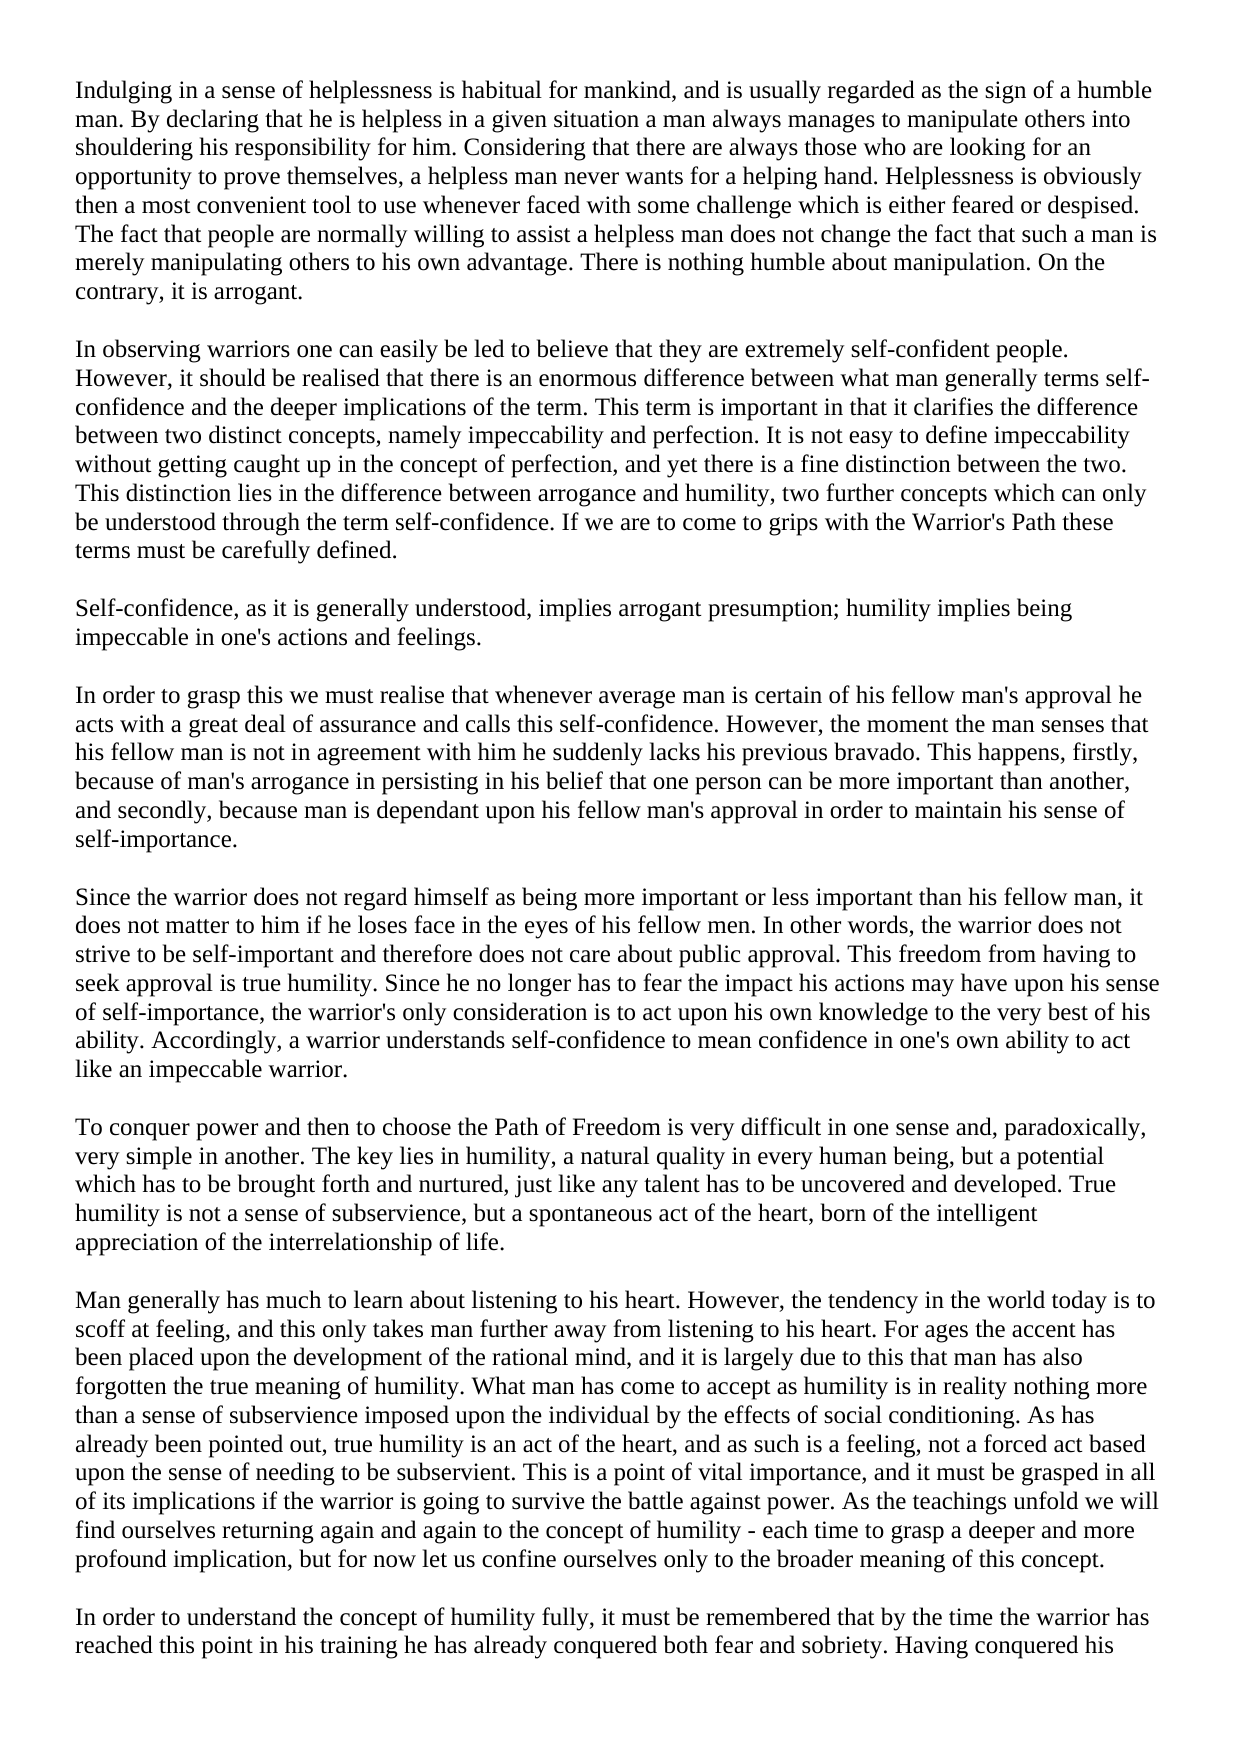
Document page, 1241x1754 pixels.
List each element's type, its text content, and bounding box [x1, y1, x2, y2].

text Self-confidence, as it is generally understood, implies arrogant presumption; humility implies being impeccable in one's actions and feelings. [75, 593, 1165, 651]
text To conquer power and then to choose the Path of Freedom is very difficult in one sense and, paradoxically, very simple in another. The key lies in humility, a natural quality in every human being, but a potential which has to be brought forth and nurtured, just like any talent has to be uncovered and developed. True humility is not a sense of subservience, but a spontaneous act of the heart, born of the intelligent appreciation of the interrelationship of life. [75, 1112, 1165, 1256]
text In order to grasp this we must realise that whenever average man is certain of his fellow man's approval he acts with a great deal of assurance and calls this self-confidence. However, the moment the man senses that his fellow man is not in agreement with him he suddenly lacks his previous bravado. This happens, firstly, because of man's arrogance in persisting in his belief that one person can be more important than another, and secondly, because man is dependant upon his fellow man's approval in order to maintain his sense of self-importance. [75, 680, 1165, 852]
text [75, 1602, 1165, 1659]
text Since the warrior does not regard himself as being more important or less important than his fellow man, it does not matter to him if he loses face in the eyes of his fellow men. In other words, the warrior does not strive to be self-important and therefore does not care about public approval. This freedom from having to seek approval is true humility. Since he no longer has to fear the impact his actions may have upon his sense of self-importance, the warrior's only consideration is to act upon his own knowledge to the very best of his ability. Accordingly, a warrior understands self-confidence to mean confidence in one's own ability to act like an impeccable warrior. [75, 882, 1165, 1083]
text Indulging in a sense of helplessness is habitual for mankind, and is usually regarded as the sign of a humble man. By declaring that he is helpless in a given situation a man always manages to manipulate others into shouldering his responsibility for him. Considering that there are always those who are looking for an opportunity to prove themselves, a helpless man never wants for a helping hand. Helplessness is obviously then a most convenient tool to use whenever faced with some challenge which is either feared or despised. The fact that people are normally willing to assist a helpless man does not change the fact that such a man is merely manipulating others to his own advantage. There is nothing humble about manipulation. On the contrary, it is arrogant. [75, 75, 1165, 305]
text Man generally has much to learn about listening to his heart. However, the tendency in the world today is to scoff at feeling, and this only takes man further away from listening to his heart. For ages the accent has been placed upon the development of the rational mind, and it is largely due to this that man has also forgotten the true meaning of humility. What man has come to accept as humility is in reality nothing more than a sense of subservience imposed upon the individual by the effects of social conditioning. As has already been pointed out, true humility is an act of the heart, and as such is a feeling, not a forced act based upon the sense of needing to be subservient. This is a point of vital importance, and it must be grasped in all of its implications if the warrior is going to survive the battle against power. As the teachings unfold we will find ourselves returning again and again to the concept of humility - each time to grasp a deeper and more profound implication, but for now let us confine ourselves only to the broader meaning of this concept. [75, 1285, 1165, 1572]
text In observing warriors one can easily be led to believe that they are extremely self-confident people. However, it should be realised that there is an enormous difference between what man generally terms self-confidence and the deeper implications of the term. This term is important in that it clarifies the difference between two distinct concepts, namely impeccability and perfection. It is not easy to define impeccability without getting caught up in the concept of perfection, and yet there is a fine distinction between the two. This distinction lies in the difference between arrogance and humility, two further concepts which can only be understood through the term self-confidence. If we are to come to grips with the Warrior's Path these terms must be carefully defined. [75, 334, 1165, 564]
